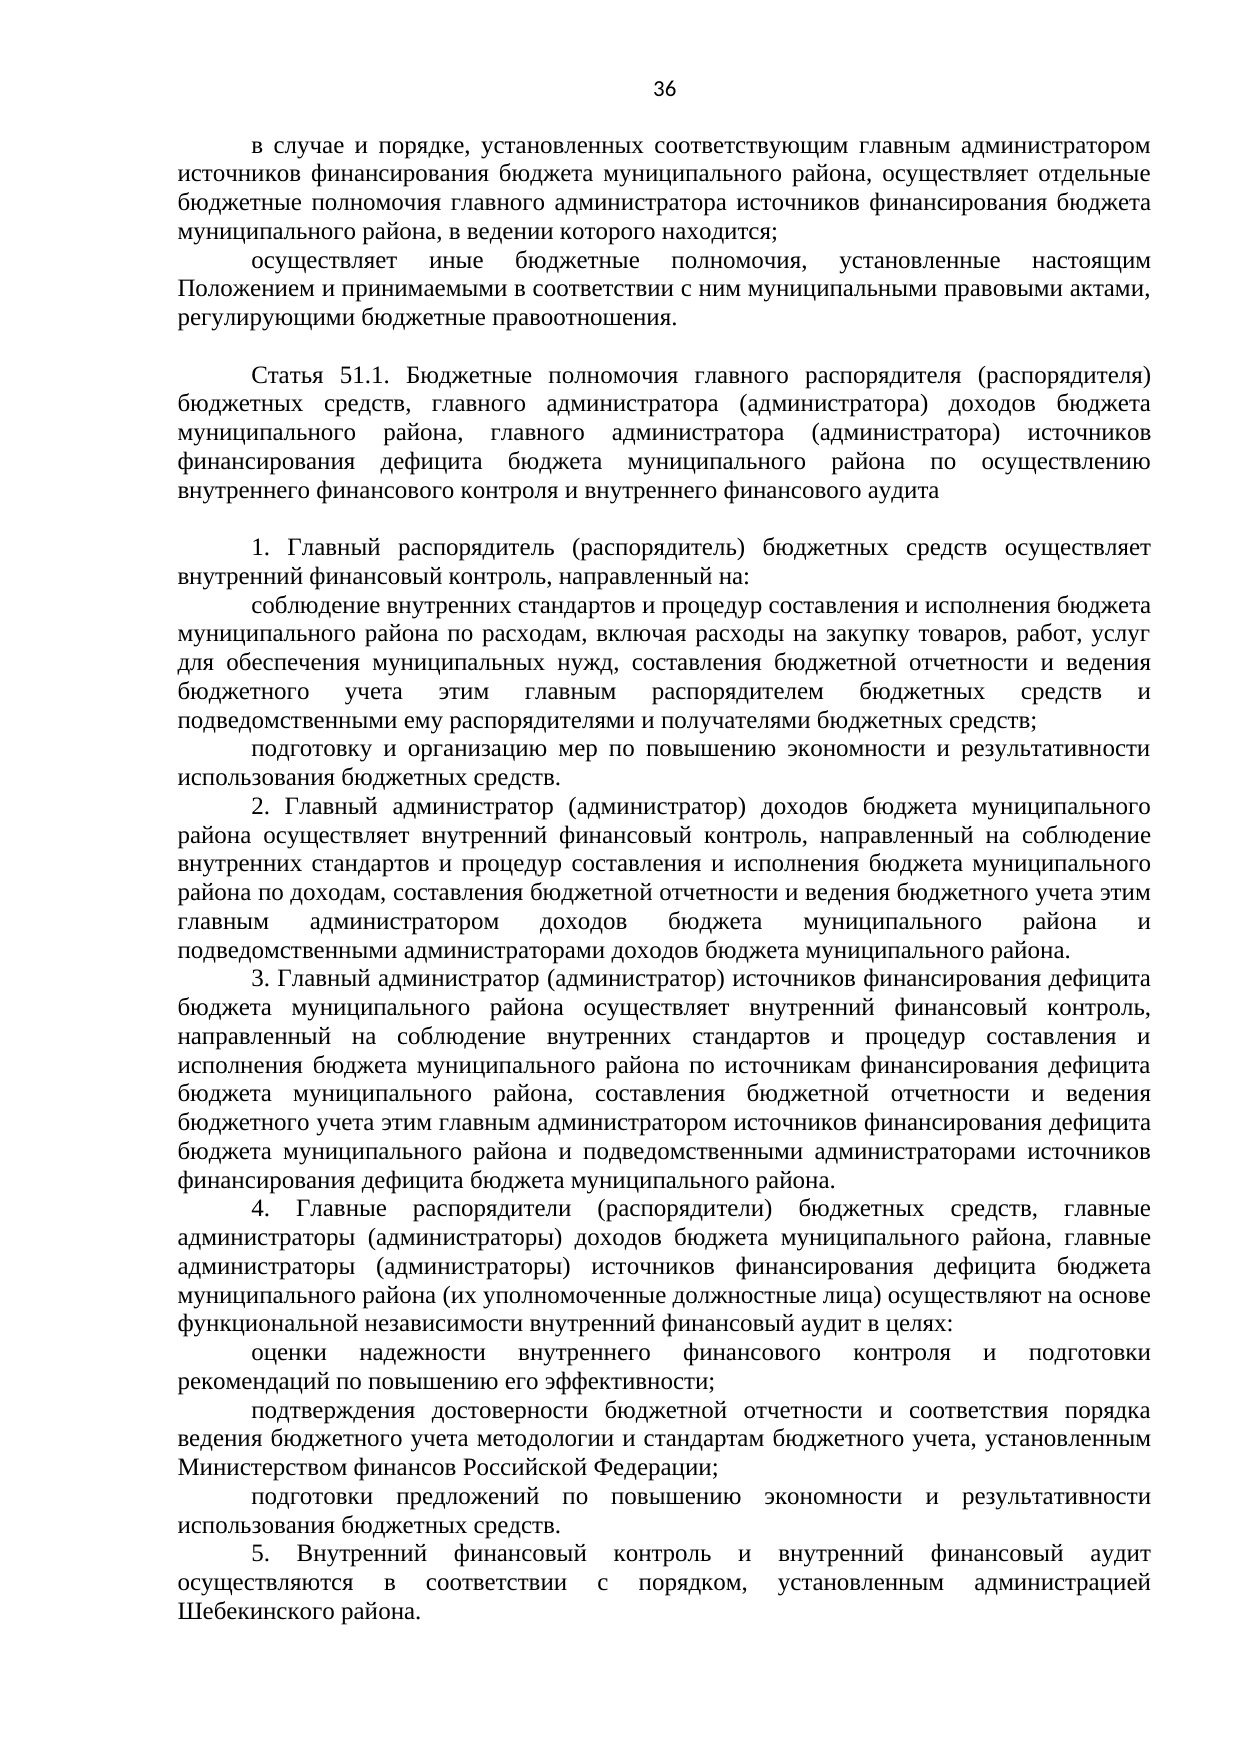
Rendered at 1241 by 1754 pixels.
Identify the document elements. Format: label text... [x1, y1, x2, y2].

text 4. Главные распорядители (распорядители) бюджетных средств, главные администраторы (администраторы) доходов бюджета муниципального района, главные администраторы (администраторы) источников финансирования дефицита бюджета муниципального района (их уполномоченные должностные лица) осуществляют на основе функциональной независимости внутренний финансовый аудит в целях: [177, 1193, 1152, 1337]
text соблюдение внутренних стандартов и процедур составления и исполнения бюджета муниципального района по расходам, включая расходы на закупку товаров, работ, услуг для обеспечения муниципальных нужд, составления бюджетной отчетности и ведения бюджетного учета этим главным распорядителем бюджетных средств и подведомственными ему распорядителями и получателями бюджетных средств; [177, 590, 1152, 733]
text Статья 51.1. Бюджетные полномочия главного распорядителя (распорядителя) бюджетных средств, главного администратора (администратора) доходов бюджета муниципального района, главного администратора (администратора) источников финансирования дефицита бюджета муниципального района по осуществлению внутреннего финансового контроля и внутреннего финансового аудита [177, 360, 1152, 503]
text 5. Внутренний финансовый контроль и внутренний финансовый аудит осуществляются в соответствии с порядком, установленным администрацией Шебекинского района. [177, 1538, 1152, 1625]
text 3. Главный администратор (администратор) источников финансирования дефицита бюджета муниципального района осуществляет внутренний финансовый контроль, направленный на соблюдение внутренних стандартов и процедур составления и исполнения бюджета муниципального района по источникам финансирования дефицита бюджета муниципального района, составления бюджетной отчетности и ведения бюджетного учета этим главным администратором источников финансирования дефицита бюджета муниципального района и подведомственными администраторами источников финансирования дефицита бюджета муниципального района. [177, 963, 1152, 1193]
text оценки надежности внутреннего финансового контроля и подготовки рекомендаций по повышению его эффективности; [177, 1337, 1152, 1395]
text подготовки предложений по повышению экономности и результативности использования бюджетных средств. [177, 1481, 1152, 1538]
text подготовку и организацию мер по повышению экономности и результативности использования бюджетных средств. [177, 733, 1152, 791]
text в случае и порядке, установленных соответствующим главным администратором источников финансирования бюджета муниципального района, осуществляет отдельные бюджетные полномочия главного администратора источников финансирования бюджета муниципального района, в ведении которого находится; [177, 130, 1152, 245]
text подтверждения достоверности бюджетной отчетности и соответствия порядка ведения бюджетного учета методологии и стандартам бюджетного учета, установленным Министерством финансов Российской Федерации; [177, 1395, 1152, 1481]
text 1. Главный распорядитель (распорядитель) бюджетных средств осуществляет внутренний финансовый контроль, направленный на: [177, 532, 1152, 590]
text осуществляет иные бюджетные полномочия, установленные настоящим Положением и принимаемыми в соответствии с ним муниципальными правовыми актами, регулирующими бюджетные правоотношения. [177, 245, 1152, 331]
text 2. Главный администратор (администратор) доходов бюджета муниципального района осуществляет внутренний финансовый контроль, направленный на соблюдение внутренних стандартов и процедур составления и исполнения бюджета муниципального района по доходам, составления бюджетной отчетности и ведения бюджетного учета этим главным администратором доходов бюджета муниципального района и подведомственными администраторами доходов бюджета муниципального района. [177, 791, 1152, 963]
